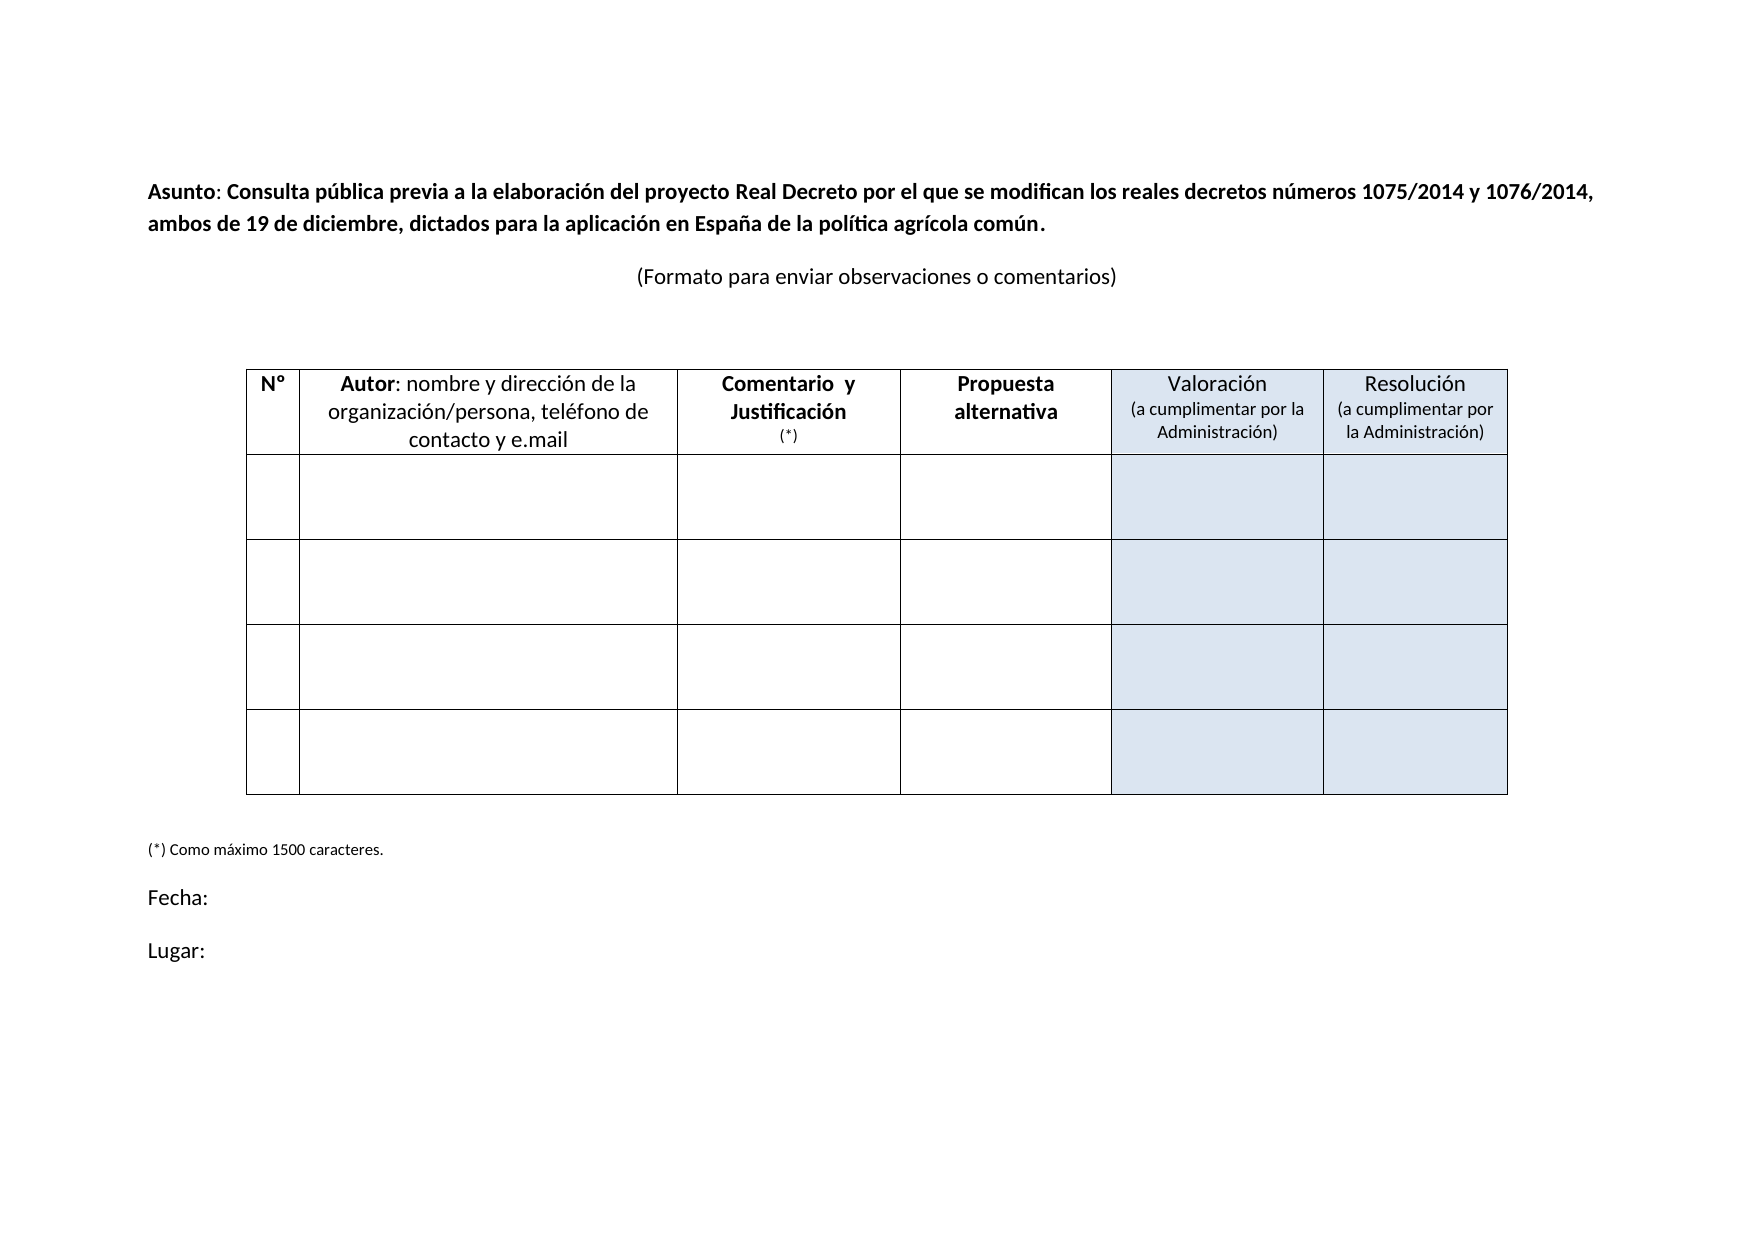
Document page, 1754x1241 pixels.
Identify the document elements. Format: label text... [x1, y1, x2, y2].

text Fecha: [148, 883, 1606, 911]
table_cell [247, 710, 299, 794]
table_cell [901, 540, 1111, 624]
text (Formato para enviar observaciones o comentarios) [148, 262, 1606, 290]
table_cell [901, 455, 1111, 539]
table_header Nº [247, 370, 299, 453]
table_cell [1324, 540, 1507, 624]
text Asunto: Consulta pública previa a la elaboración del proyecto Real Decreto por el que se modifican los reales decretos números 1075/2014 y 1076/2014, ambos de 19 de diciembre, dictados para la aplicación en España de la política agrícola común. [148, 177, 1606, 237]
table_cell [300, 455, 677, 539]
table_cell [300, 540, 677, 624]
table_cell [678, 455, 900, 539]
table_header Resolución (a cumplimentar por la Administración) [1324, 370, 1507, 453]
table_cell [247, 540, 299, 624]
table_header Autor: nombre y dirección de la organización/persona, teléfono de contacto y e.mail [300, 370, 677, 453]
table_cell [300, 710, 677, 794]
table_cell [300, 625, 677, 709]
table_cell [901, 625, 1111, 709]
table_cell [1112, 625, 1323, 709]
table_cell [1324, 455, 1507, 539]
table_header Propuesta alternativa [901, 370, 1111, 453]
table_cell [1112, 710, 1323, 794]
table_cell [678, 625, 900, 709]
table_cell [1112, 540, 1323, 624]
table_cell [678, 540, 900, 624]
table_cell [1112, 455, 1323, 539]
table_cell [678, 710, 900, 794]
table_cell [247, 455, 299, 539]
table_cell [247, 625, 299, 709]
text Lugar: [148, 936, 1606, 964]
table_header Comentario y Justificación (*) [678, 370, 900, 453]
table_header Valoración (a cumplimentar por la Administración) [1112, 370, 1323, 453]
table_cell [901, 710, 1111, 794]
table_cell [1324, 625, 1507, 709]
table_cell [1324, 710, 1507, 794]
text (*) Como máximo 1500 caracteres. [148, 839, 1606, 859]
